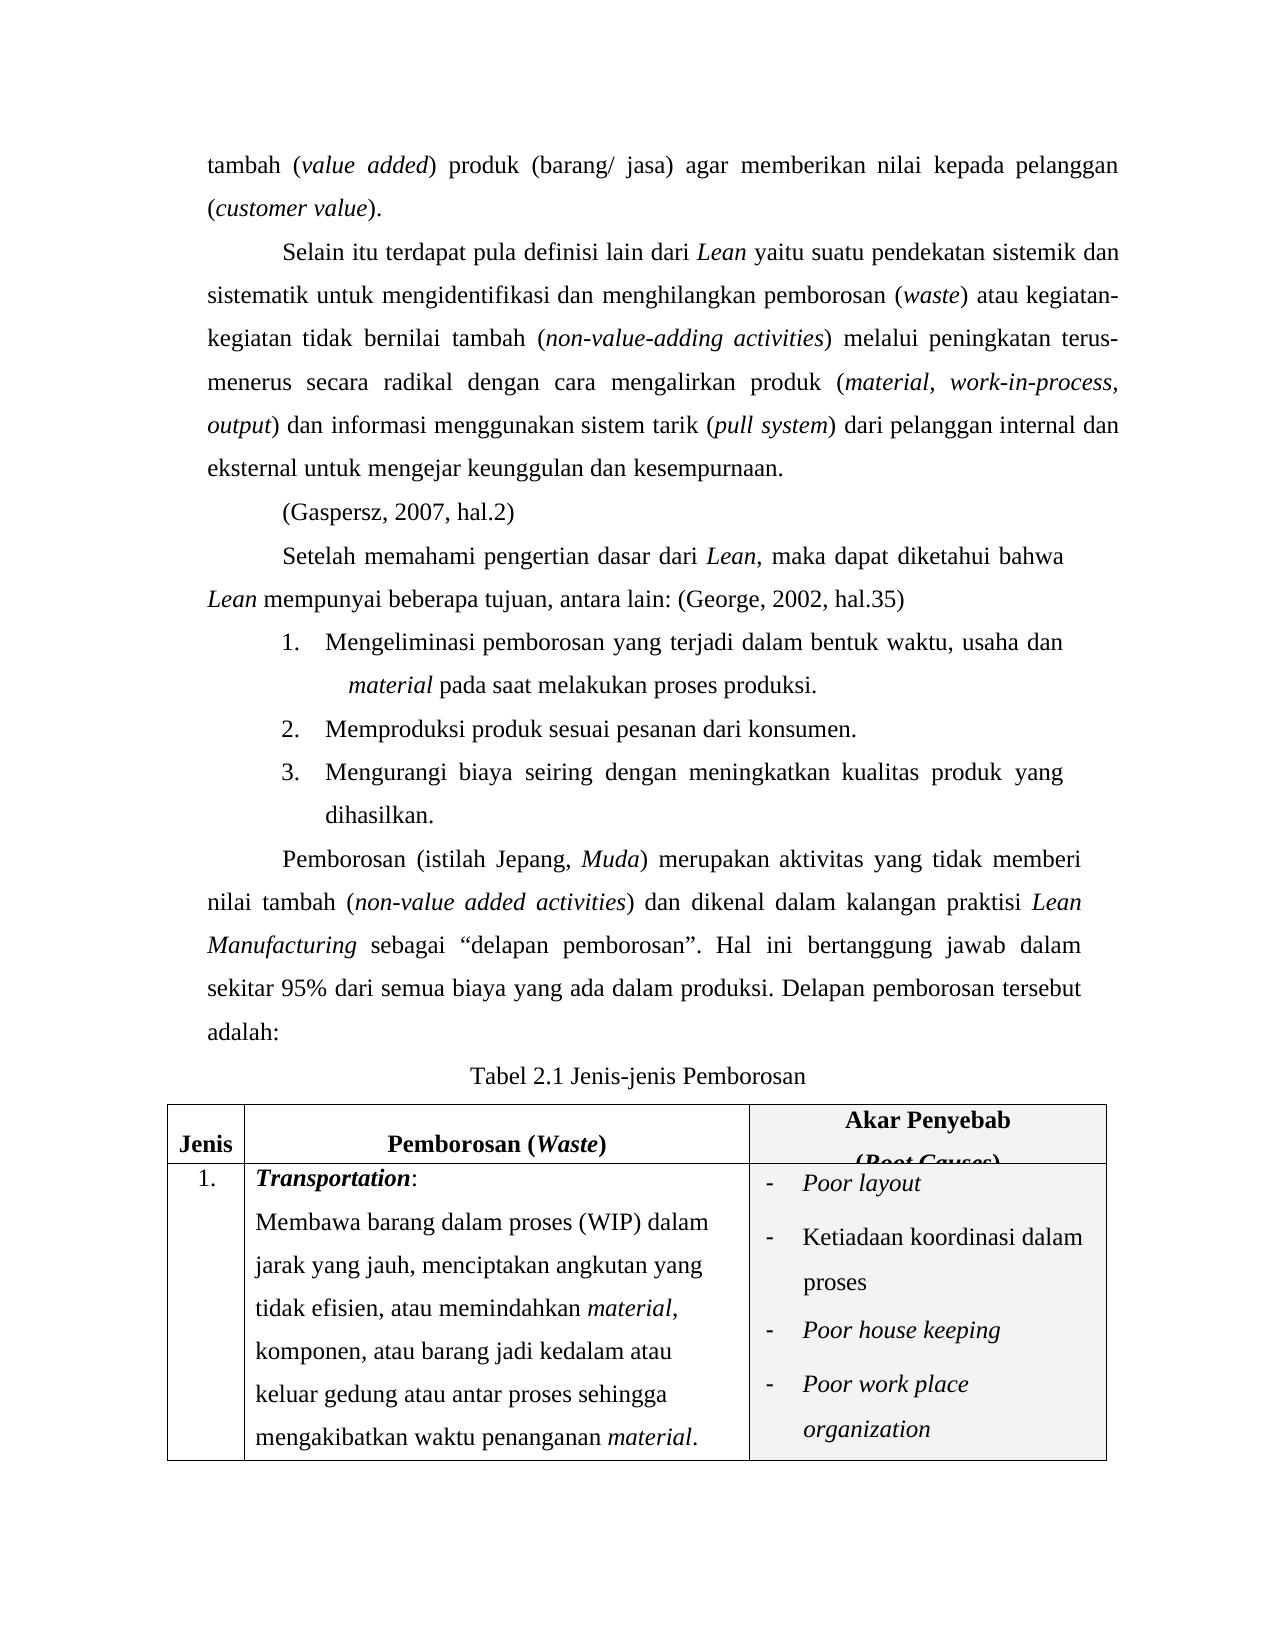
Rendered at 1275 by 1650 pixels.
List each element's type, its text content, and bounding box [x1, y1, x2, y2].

table_header Akar Penyebab (Root Causes) [750, 1105, 1106, 1162]
text 2. Memproduksi produk sesuai pesanan dari konsumen. [281, 714, 1125, 742]
text Lean mempunyai beberapa tujuan, antara lain: (George, 2002, hal.35) [207, 584, 1127, 613]
text Selain itu terdapat pula definisi lain dari Lean yaitu suatu pendekatan sistemik dan sistematik untuk mengidentifikasi dan menghilangkan pemborosan (waste) atau kegiatan-kegiatan tidak bernilai tambah (non-value-adding activities) melalui peningkatan terus-menerus secara radikal dengan cara mengalirkan produk (material, work-in-process, output) dan informasi menggunakan sistem tarik (pull system) dari pelanggan internal dan eksternal untuk mengejar keunggulan dan kesempurnaan. [207, 237, 1119, 482]
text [207, 150, 1119, 222]
table_header Pemborosan (Waste) [245, 1105, 749, 1162]
table_cell Transportation: Membawa barang dalam proses (WIP) dalam jarak yang jauh, menciptakan angkutan yang tidak efisien, atau memindahkan material, komponen, atau barang jadi kedalam atau keluar gedung atau antar proses sehingga mengakibatkan waktu penanganan material. [245, 1164, 749, 1460]
text material pada saat melakukan proses produksi. [321, 671, 844, 699]
text Pemborosan (istilah Jepang, Muda) merupakan aktivitas yang tidak memberi nilai tambah (non-value added activities) dan dikenal dalam kalangan praktisi Lean Manufacturing sebagai “delapan pemborosan”. Hal ini bertanggung jawab dalam sekitar 95% dari semua biaya yang ada dalam produksi. Delapan pemborosan tersebut adalah: [207, 844, 1082, 1045]
table_cell 1. [168, 1164, 244, 1460]
table_cell - Poor layout - Ketiadaan koordinasi dalam proses - Poor house keeping - Poor work place organization - Lokasi penyimpanan material yang banyak dan saling berjauhan [750, 1164, 1106, 1460]
text Tabel 2.1 Jenis-jenis Pemborosan [470, 1061, 1127, 1089]
text 3. Mengurangi biaya seiring dengan meningkatkan kualitas produk yang dihasilkan. [281, 757, 1081, 829]
table_header Jenis [168, 1105, 244, 1162]
text Setelah memahami pengertian dasar dari Lean, maka dapat diketahui bahwa [282, 541, 1127, 570]
text 1. Mengeliminasi pemborosan yang terjadi dalam bentuk waktu, usaha dan [281, 627, 1127, 656]
text (Gaspersz, 2007, hal.2) [207, 497, 1119, 526]
